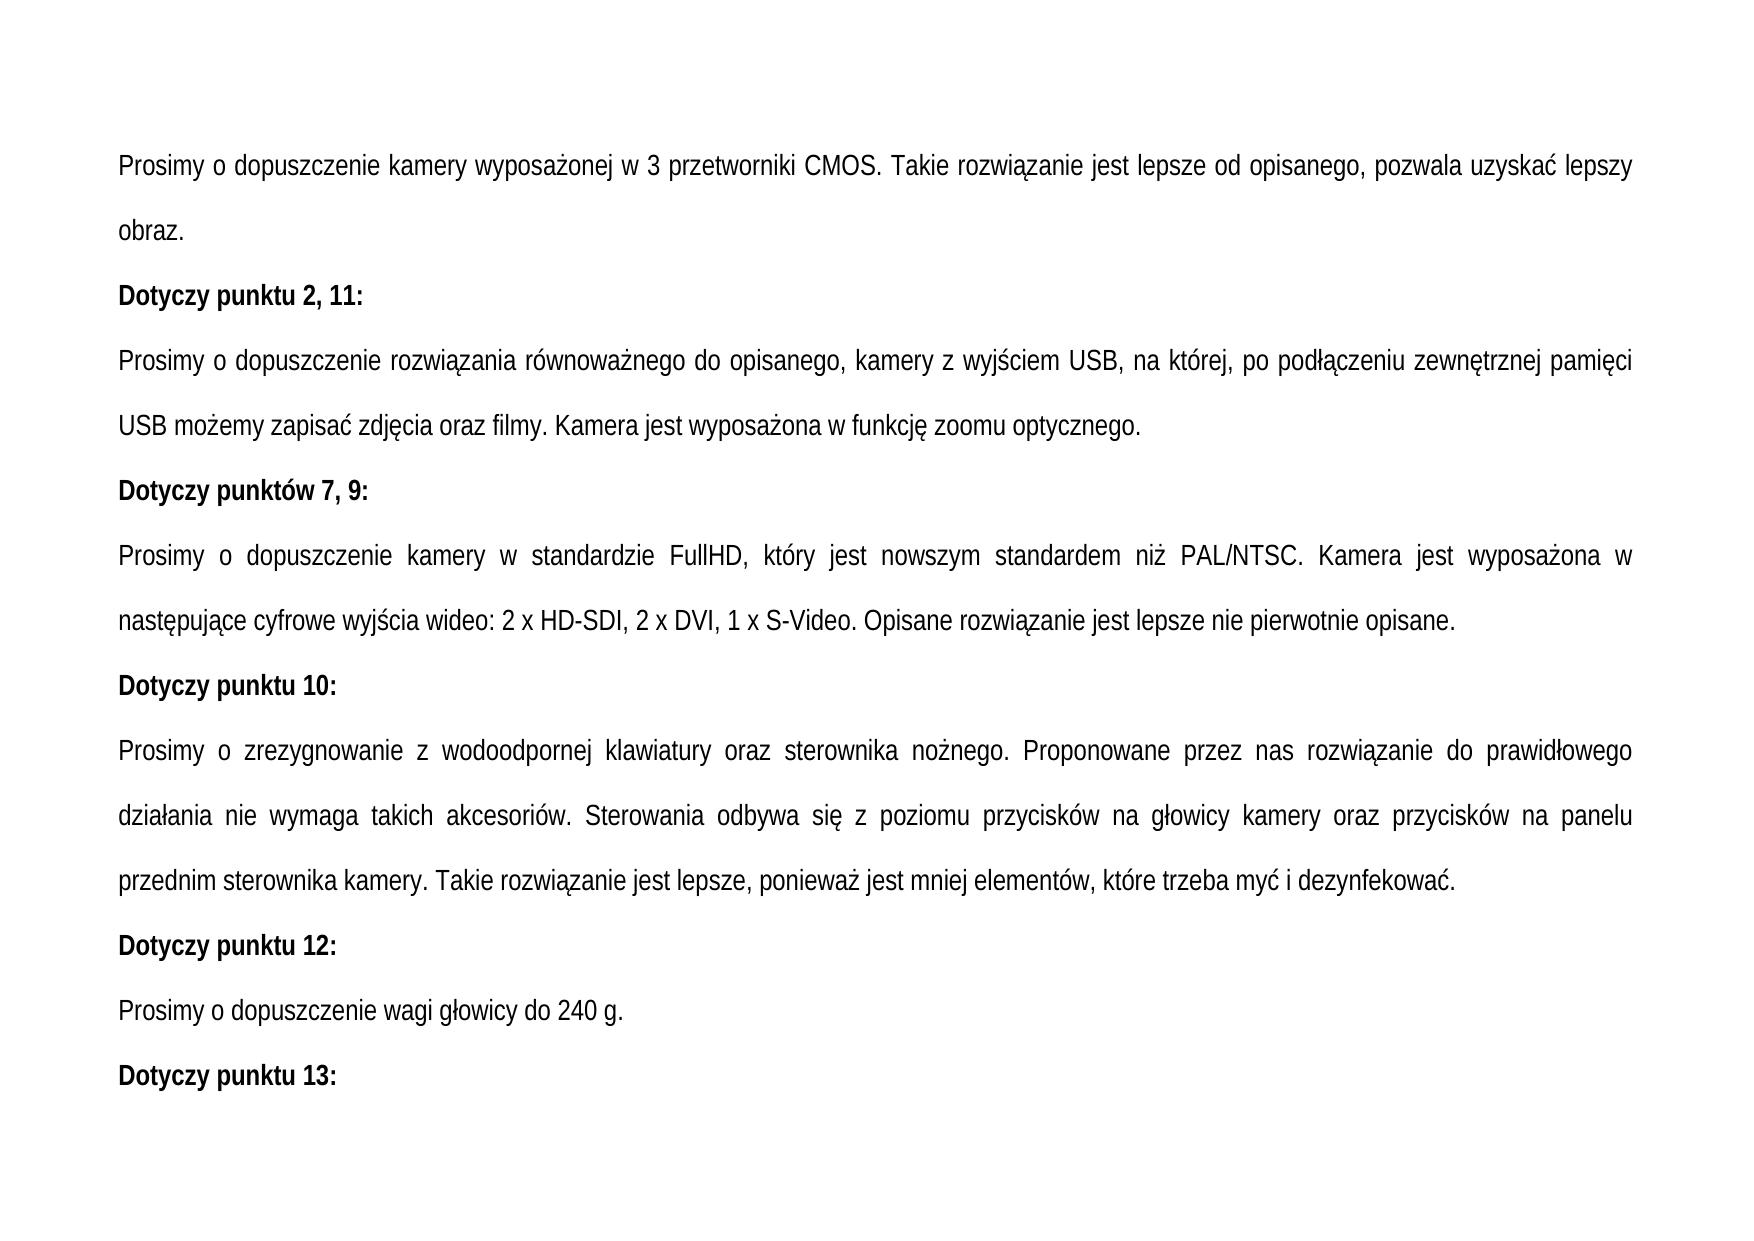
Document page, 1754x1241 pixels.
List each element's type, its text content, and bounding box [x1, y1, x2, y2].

text Prosimy o dopuszczenie wagi głowicy do 240 g. [118, 978, 1636, 1043]
text Prosimy o dopuszczenie kamery wyposażonej w 3 przetworniki CMOS. Takie rozwiązanie jest lepsze od opisanego, pozwala uzyskać lepszy obraz. [118, 133, 1636, 263]
text Dotyczy punktów 7, 9: [118, 458, 1636, 523]
text Dotyczy punktu 13: [118, 1043, 1636, 1108]
text Dotyczy punktu 12: [118, 913, 1636, 978]
text Dotyczy punktu 10: [118, 653, 1636, 718]
text Prosimy o dopuszczenie kamery w standardzie FullHD, który jest nowszym standardem niż PAL/NTSC. Kamera jest wyposażona w następujące cyfrowe wyjścia wideo: 2 x HD-SDI, 2 x DVI, 1 x S-Video. Opisane rozwiązanie jest lepsze nie pierwotnie opisane. [118, 523, 1636, 653]
text Dotyczy punktu 2, 11: [118, 263, 1636, 328]
text Prosimy o dopuszczenie rozwiązania równoważnego do opisanego, kamery z wyjściem USB, na której, po podłączeniu zewnętrznej pamięci USB możemy zapisać zdjęcia oraz filmy. Kamera jest wyposażona w funkcję zoomu optycznego. [118, 328, 1636, 458]
text Prosimy o zrezygnowanie z wodoodpornej klawiatury oraz sterownika nożnego. Proponowane przez nas rozwiązanie do prawidłowego działania nie wymaga takich akcesoriów. Sterowania odbywa się z poziomu przycisków na głowicy kamery oraz przycisków na panelu przednim sterownika kamery. Takie rozwiązanie jest lepsze, ponieważ jest mniej elementów, które trzeba myć i dezynfekować. [118, 718, 1636, 913]
